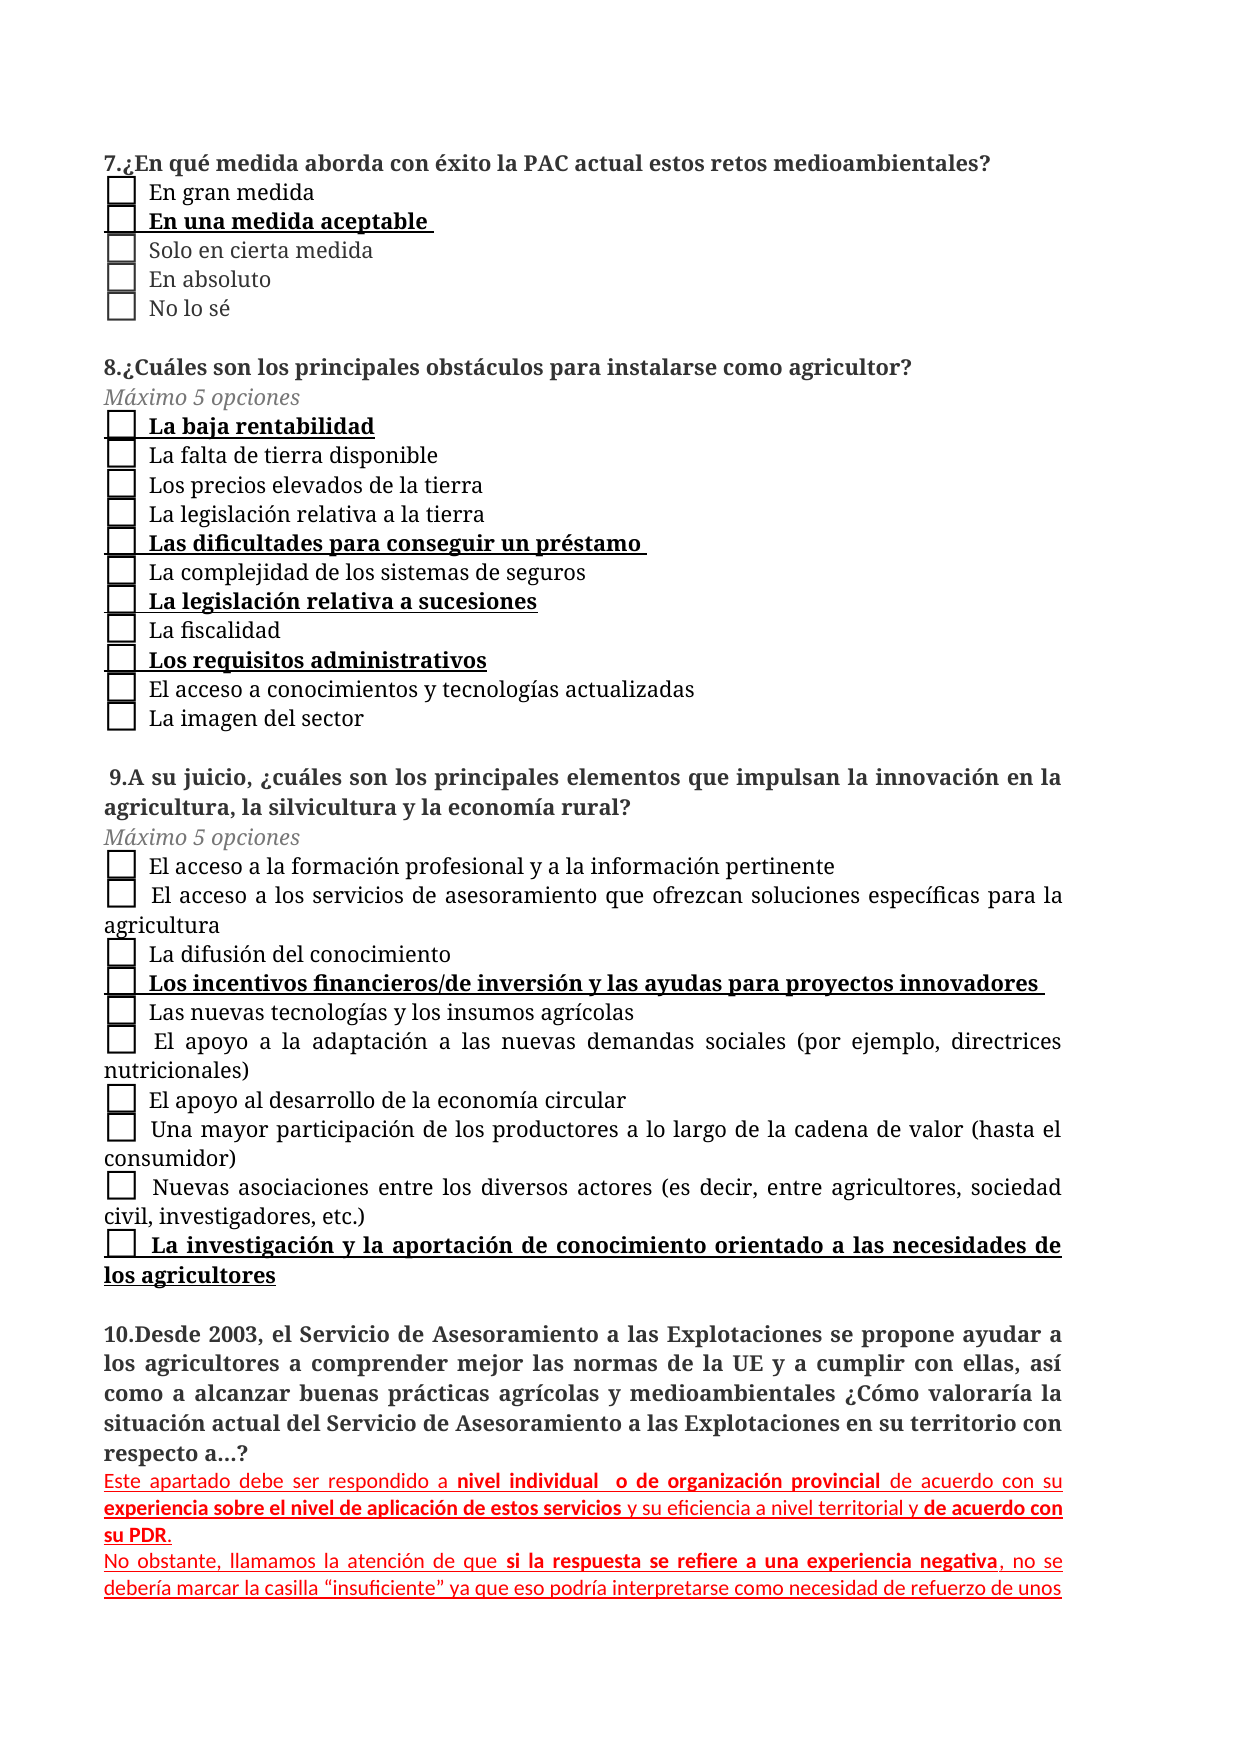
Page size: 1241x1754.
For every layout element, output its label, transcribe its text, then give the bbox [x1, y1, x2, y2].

text □ El acceso a conocimientos y tecnologías actualizadas [135, 674, 937, 703]
text □ La fiscalidad [103, 616, 937, 645]
text □ En una medida aceptable [135, 206, 937, 235]
text 8.¿Cuáles son los principales obstáculos para instalarse como agricultor? [103, 352, 937, 382]
text 7.¿En qué medida aborda con éxito la PAC actual estos retos medioambientales? [103, 148, 1063, 177]
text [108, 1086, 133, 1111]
text □ El apoyo a la adaptación a las nuevas demandas sociales (por ejemplo, directrices nutricionales) [103, 1026, 1063, 1085]
text □ La investigación y la aportación de conocimiento orientado a las necesidades de los agricultores [103, 1231, 1063, 1289]
text 9.A su juicio, ¿cuáles son los principales elementos que impulsan la innovación en la agricultura, la silvicultura y la economía rural? [103, 762, 1063, 822]
text □ En gran medida [135, 177, 937, 206]
text □ La legislación relativa a la tierra [135, 499, 937, 528]
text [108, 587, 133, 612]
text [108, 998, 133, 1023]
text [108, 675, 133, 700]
text □ El apoyo al desarrollo de la economía circular [135, 1085, 1063, 1114]
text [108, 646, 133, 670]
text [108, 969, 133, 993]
text □ Los precios elevados de la tierra [135, 470, 937, 499]
text □ La imagen del sector [103, 703, 937, 732]
text □ La complejidad de los sistemas de seguros [135, 557, 937, 586]
text □ La difusión del conocimiento [135, 939, 1063, 968]
text □ Nuevas asociaciones entre los diversos actores (es decir, entre agricultores, sociedad civil, investigadores, etc.) [103, 1172, 1063, 1231]
text □ En absoluto [135, 264, 937, 293]
text □ La legislación relativa a sucesiones [135, 586, 937, 616]
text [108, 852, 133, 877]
text 10.Desde 2003, el Servicio de Asesoramiento a las Explotaciones se propone ayudar a los agricultores a comprender mejor las normas de la UE y a cumplir con ellas, así como a alcanzar buenas prácticas agrícolas y medioambientales ¿Cómo valoraría la situación actual del Servicio de Asesoramiento a las Explotaciones en su territorio con respecto a...? [28, 1319, 1063, 1468]
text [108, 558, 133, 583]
text □ Los incentivos financieros/de inversión y las ayudas para proyectos innovadores [135, 968, 1078, 997]
text □ No lo sé [103, 293, 937, 323]
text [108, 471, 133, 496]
text □ Las nuevas tecnologías y los insumos agrícolas [135, 997, 724, 1026]
text □ Los requisitos administrativos [135, 645, 937, 674]
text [103, 1572, 1063, 1601]
text □ Solo en cierta medida [135, 235, 937, 264]
text Máximo 5 opciones [103, 822, 1063, 851]
text Este apartado debe ser respondido a nivel individual o de organización provincial de acuerdo con su experiencia sobre el nivel de aplicación de estos servicios y su eficiencia a nivel territorial y de acuerdo con su PDR. [28, 1468, 1063, 1548]
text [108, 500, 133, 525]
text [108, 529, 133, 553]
text Máximo 5 opciones [103, 382, 937, 411]
text □ El acceso a la formación profesional y a la información pertinente [135, 851, 1063, 881]
text □ Las dificultades para conseguir un préstamo [135, 528, 937, 557]
text □ Una mayor participación de los productores a lo largo de la cadena de valor (hasta el consumidor) [103, 1114, 1063, 1172]
text □ La baja rentabilidad [135, 411, 937, 441]
text □ El acceso a los servicios de asesoramiento que ofrezcan soluciones específicas para la agricultura [103, 881, 1063, 939]
text □ La falta de tierra disponible [103, 441, 937, 470]
